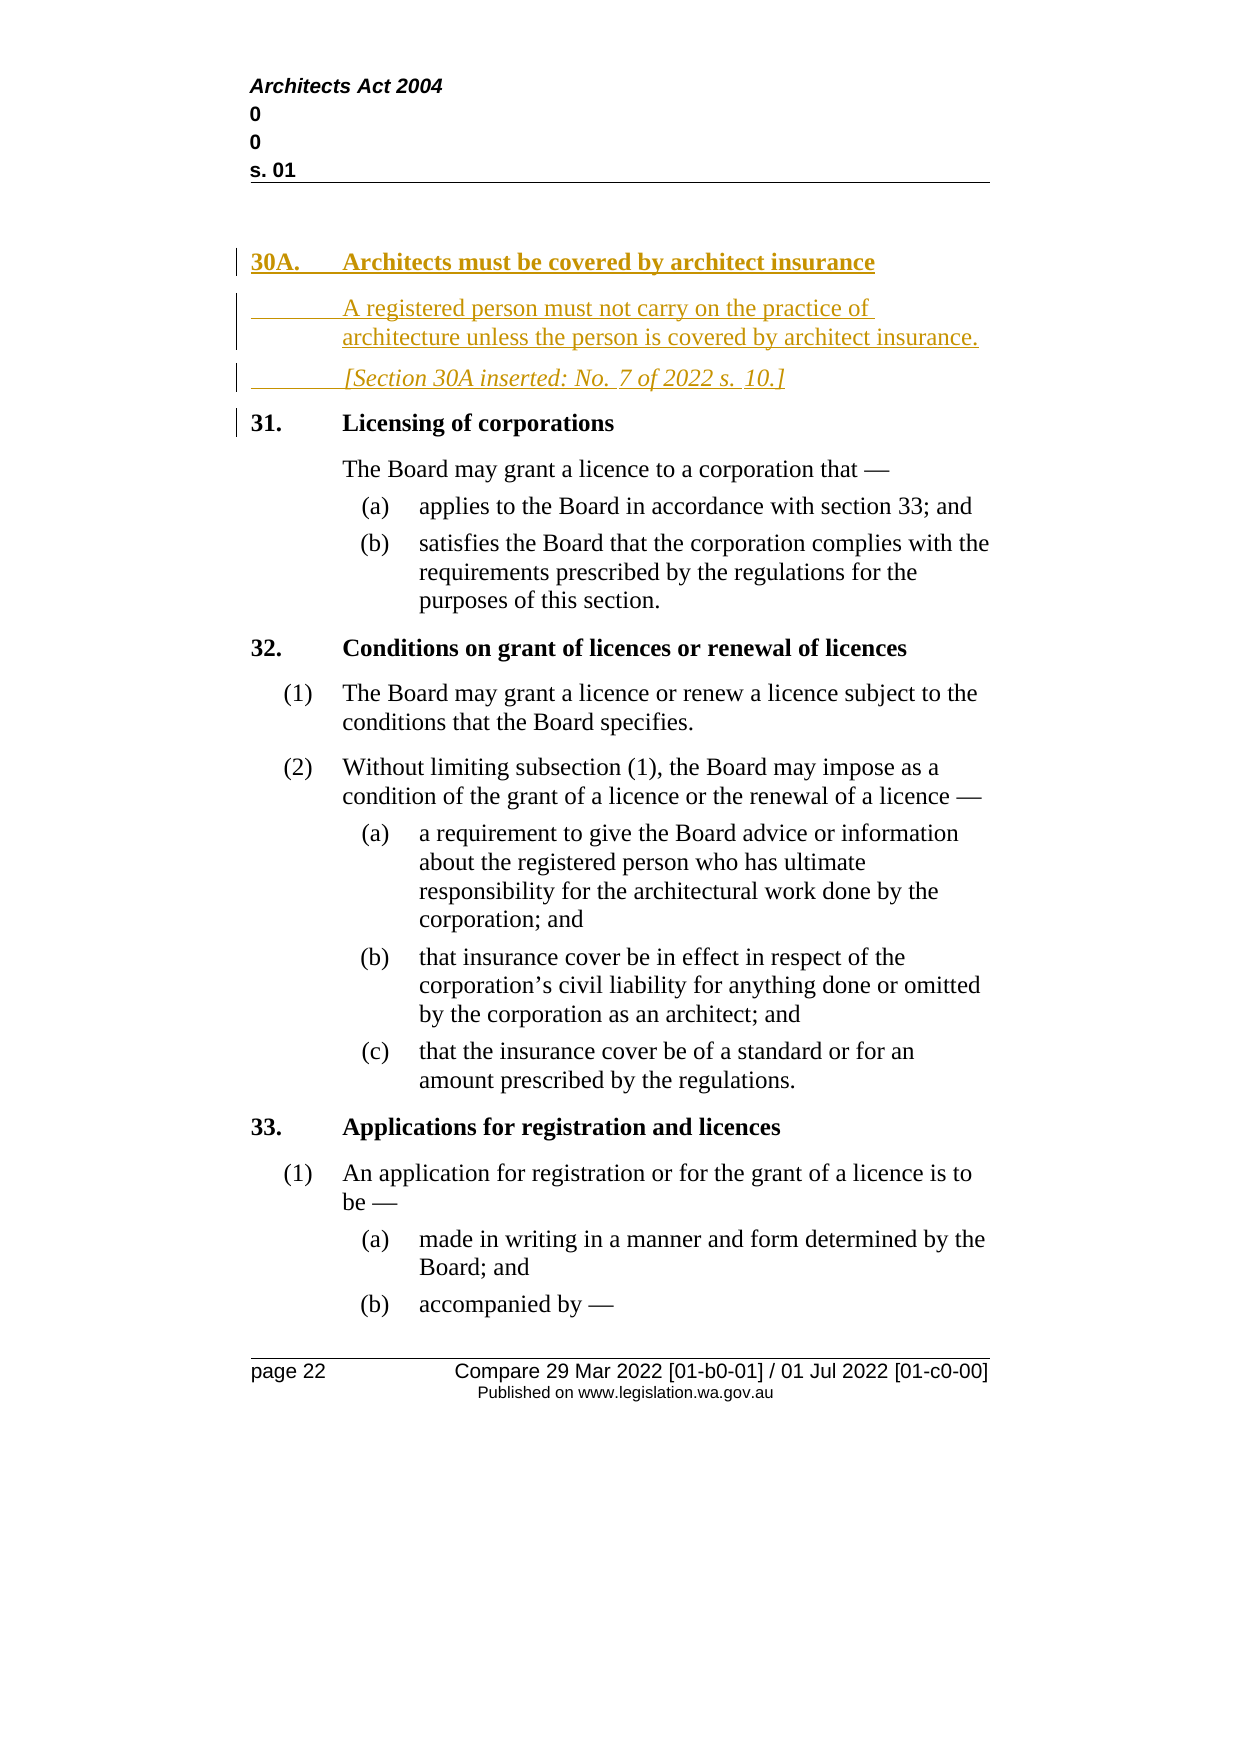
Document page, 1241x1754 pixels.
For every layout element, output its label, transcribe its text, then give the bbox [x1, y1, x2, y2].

subtitle 31. Licensing of corporations [251, 408, 990, 437]
subtitle 32. Conditions on grant of licences or renewal of licences [251, 633, 990, 662]
text (b) accompanied by — [251, 1289, 990, 1318]
text (2) Without limiting subsection (1), the Board may impose as a condition of the grant of a licence or the renewal of a licence — [251, 752, 990, 810]
text (a) made in writing in a manner and form determined by the Board; and [251, 1224, 990, 1281]
text The Board may grant a licence to a corporation that — [251, 454, 990, 482]
text (c) that the insurance cover be of a standard or for an amount prescribed by the regulations. [251, 1036, 990, 1094]
text (1) The Board may grant a licence or renew a licence subject to the conditions that the Board specifies. [251, 678, 990, 736]
subtitle 33. Applications for registration and licences [251, 1112, 990, 1141]
text (b) satisfies the Board that the corporation complies with the requirements prescribed by the regulations for the purposes of this section. [251, 528, 990, 614]
text (b) that insurance cover be in effect in respect of the corporation’s civil liability for anything done or omitted by the corporation as an architect; and [251, 942, 990, 1028]
text (1) An application for registration or for the grant of a licence is to be — [251, 1158, 990, 1215]
text (a) applies to the Board in accordance with section 33; and [251, 491, 990, 519]
text (a) a requirement to give the Board advice or information about the registered person who has ultimate responsibility for the architectural work done by the corporation; and [251, 818, 990, 933]
